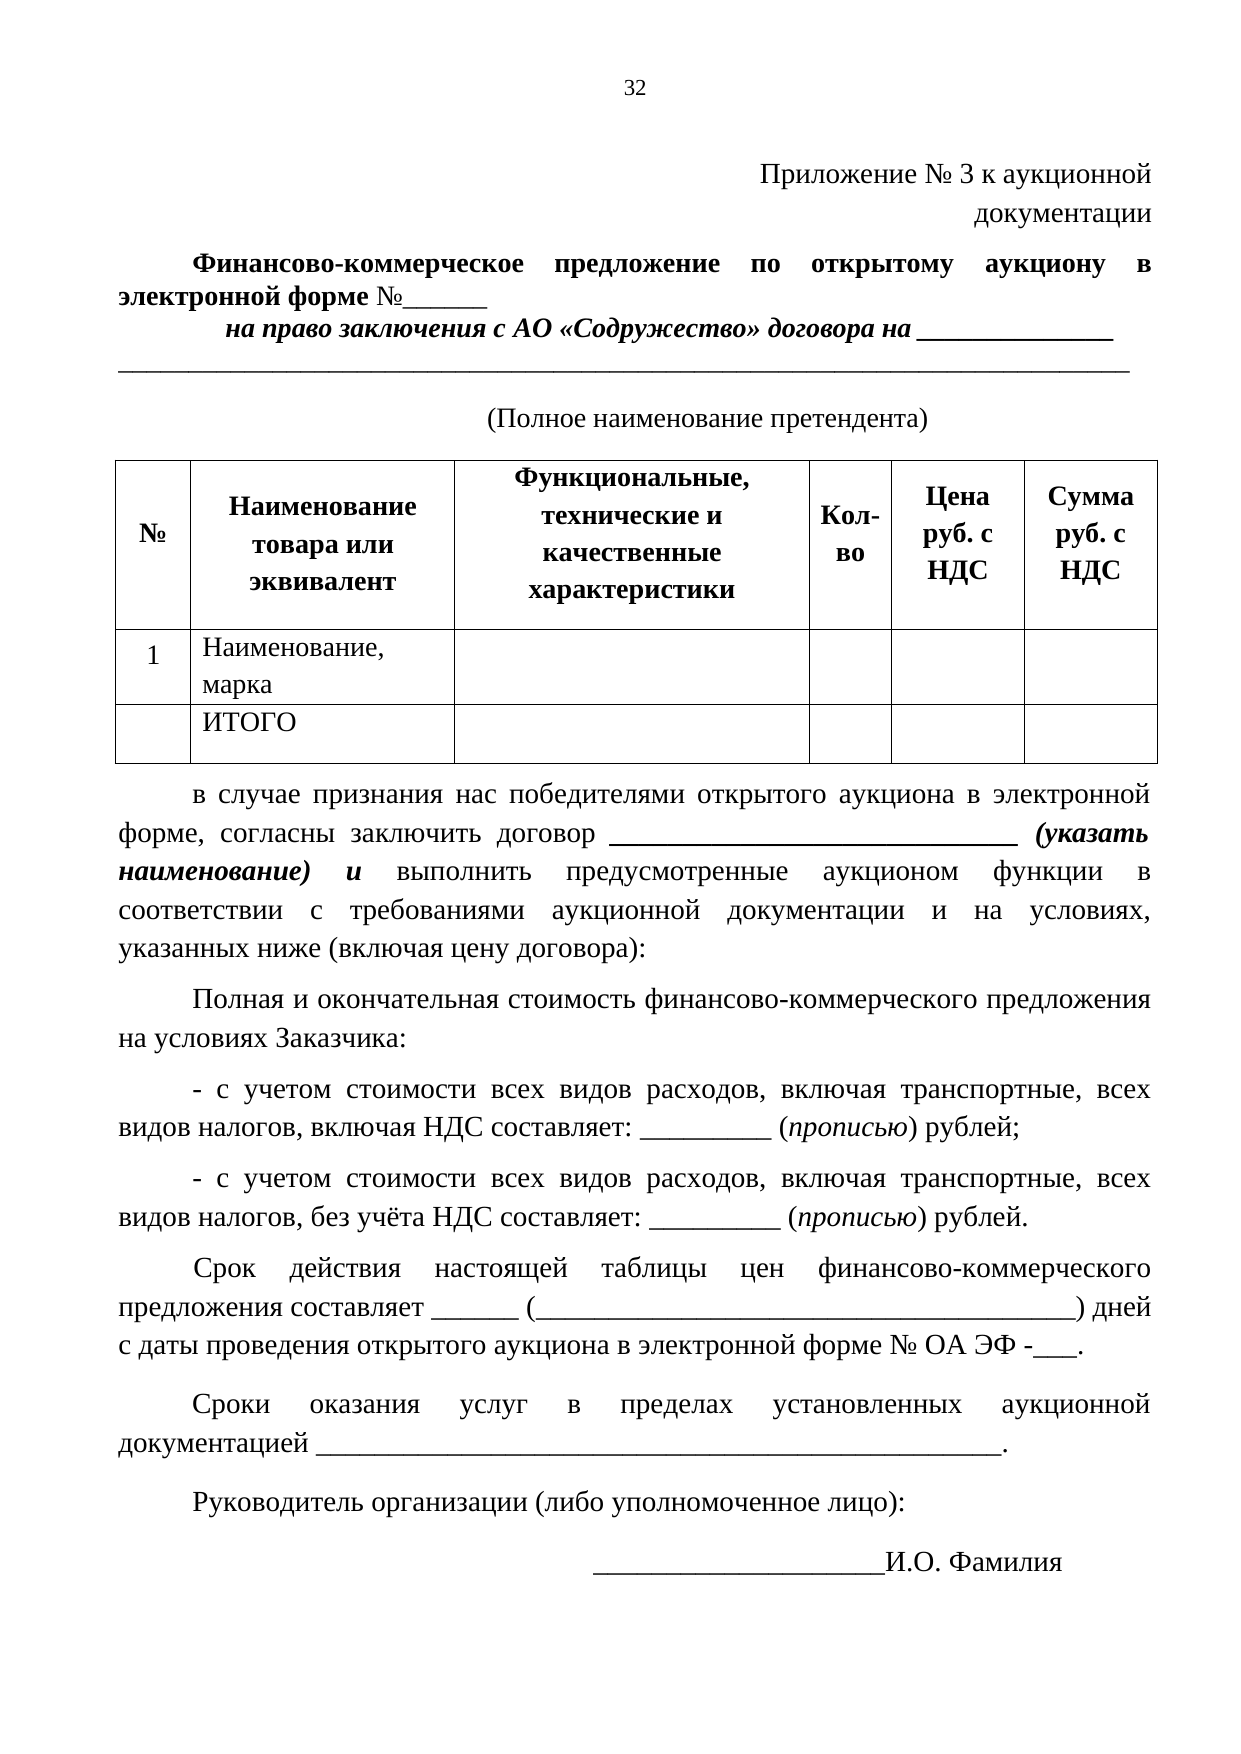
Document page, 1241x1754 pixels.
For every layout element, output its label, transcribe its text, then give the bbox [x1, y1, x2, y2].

text Приложение № 3 к аукционной документации [710, 157, 1152, 229]
table_cell [455, 705, 809, 763]
table_header Наименование товара или эквивалент [191, 461, 454, 629]
table_cell ИТОГО [191, 705, 454, 763]
text Финансово-коммерческое предложение по открытому аукциону в электронной форме №______ [118, 246, 1152, 311]
table_header Кол-во [810, 461, 891, 629]
table_cell [116, 705, 190, 763]
text ____________________И.О. Фамилия [118, 1544, 1152, 1577]
text Руководитель организации (либо уполномоченное лицо): [118, 1484, 1152, 1518]
table_header Цена руб. с НДС [892, 461, 1024, 629]
text Срок действия настоящей таблицы цен финансово-коммерческого предложения составляет ______ (_____________________________________) дней с даты проведения открытого аукциона в электронной форме № ОА ЭФ -___. [118, 1250, 1152, 1361]
table_header Функциональные, технические и качественные характеристики [455, 461, 809, 629]
text в случае признания нас победителями открытого аукциона в электронной форме, согласны заключить договор ____________________________ (указать наименование) и выполнить предусмотренные аукционом функции в соответствии с требованиями аукционной документации и на условиях, указанных ниже (включая цену договора): [118, 776, 1152, 964]
table_header № [116, 461, 190, 629]
table_cell [810, 705, 891, 763]
text - с учетом стоимости всех видов расходов, включая транспортные, всех видов налогов, включая НДС составляет: _________ (прописью) рублей; [118, 1071, 1152, 1143]
table_cell [810, 630, 891, 704]
text (Полное наименование претендента) [413, 401, 1152, 434]
table_cell [892, 630, 1024, 704]
table_header Сумма руб. с НДС [1025, 461, 1157, 629]
table_cell [892, 705, 1024, 763]
table_cell 1 [116, 630, 190, 704]
text ________________________________________________________________________ [118, 343, 1152, 376]
table_cell [455, 630, 809, 704]
text Сроки оказания услуг в пределах установленных аукционной документацией _______________________________________________. [118, 1387, 1152, 1459]
table_cell Наименование, марка [191, 630, 454, 704]
text - с учетом стоимости всех видов расходов, включая транспортные, всех видов налогов, без учёта НДС составляет: _________ (прописью) рублей. [118, 1161, 1152, 1233]
text на право заключения с АО «Содружество» договора на ______________ [118, 311, 1152, 343]
table_cell [1025, 630, 1157, 704]
text Полная и окончательная стоимость финансово-коммерческого предложения на условиях Заказчика: [118, 981, 1152, 1053]
table_cell [1025, 705, 1157, 763]
